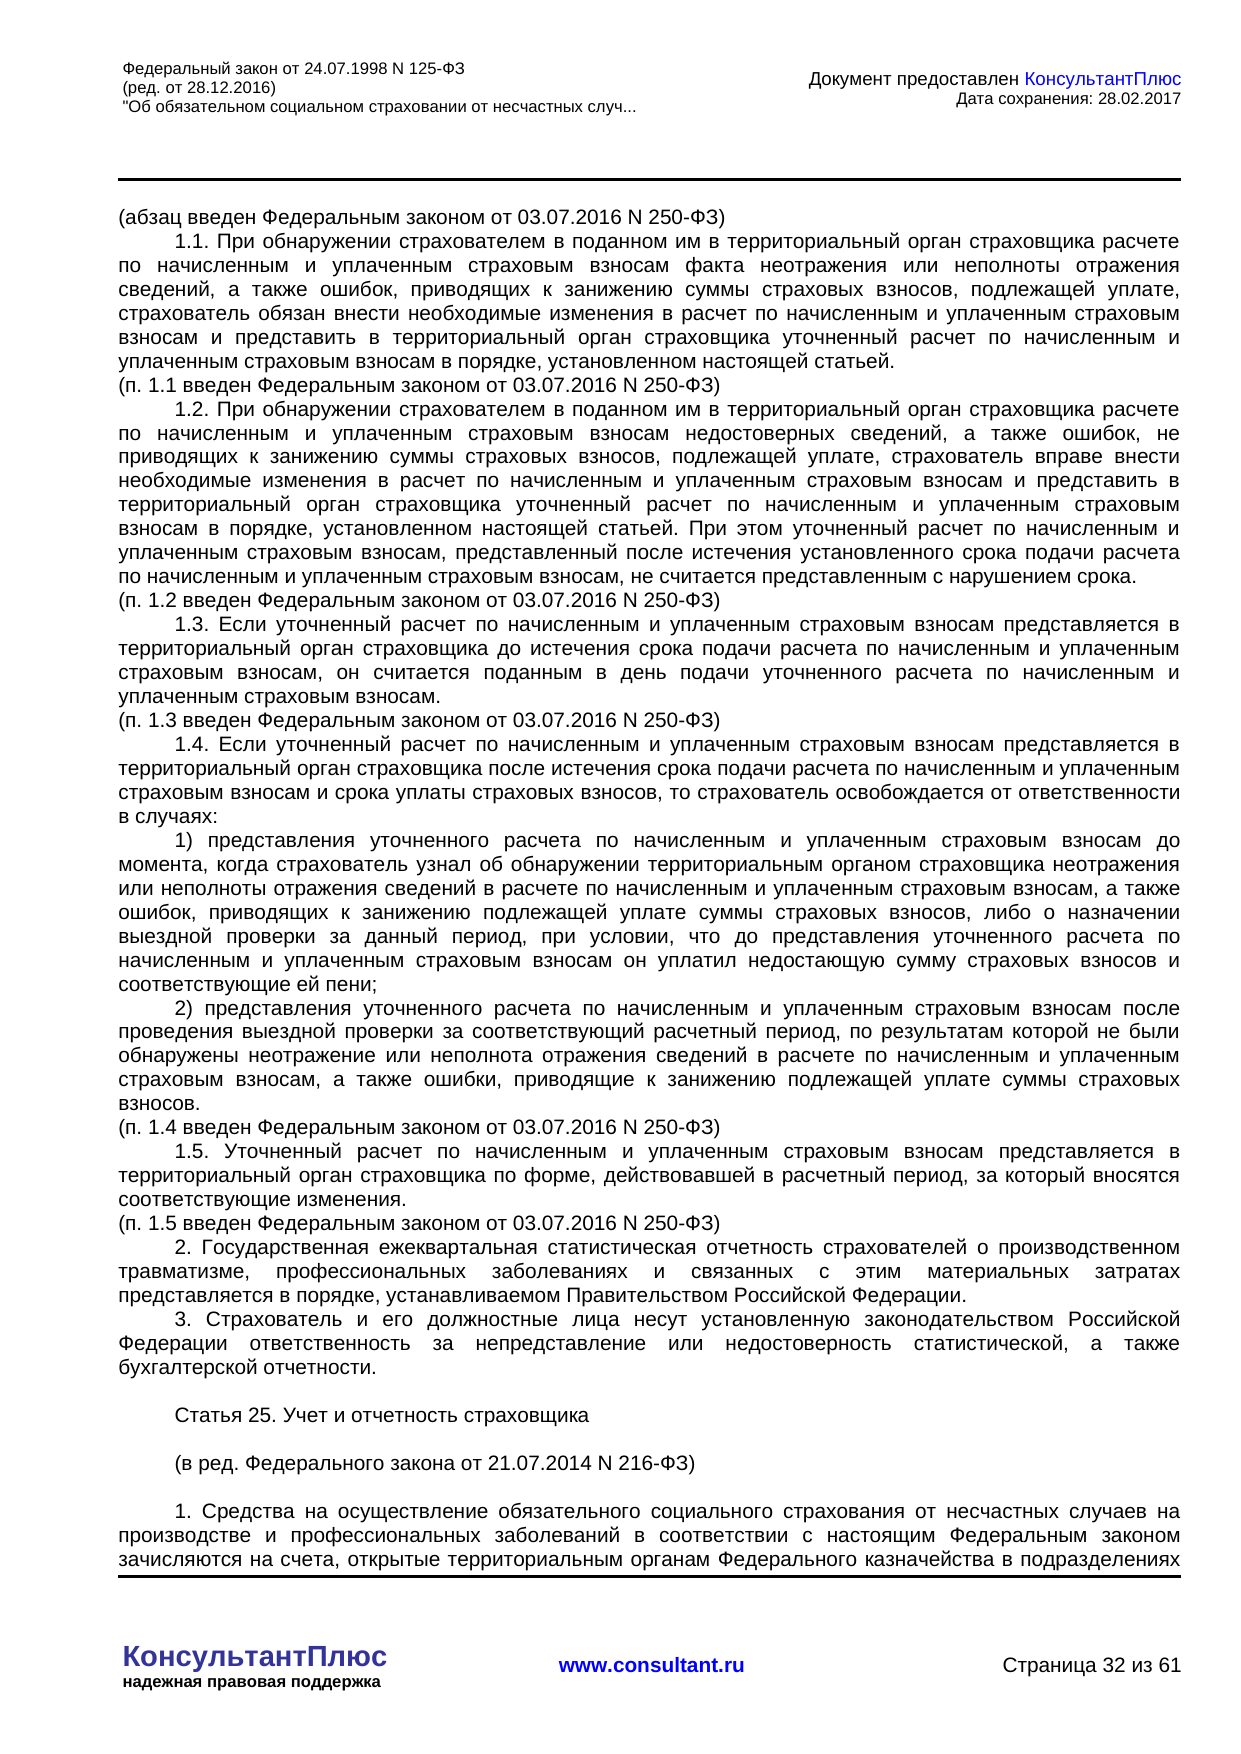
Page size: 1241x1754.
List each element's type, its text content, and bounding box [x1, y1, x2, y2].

text 3. Страхователь и его должностные лица несут установленную законодательством Российской Федерации ответственность за непредставление или недостоверность статистической, а также бухгалтерской отчетности. [118, 1307, 1181, 1379]
text (абзац введен Федеральным законом от 03.07.2016 N 250-ФЗ) [118, 205, 1181, 229]
text (в ред. Федерального закона от 21.07.2014 N 216-ФЗ) [118, 1451, 1181, 1474]
text (п. 1.4 введен Федеральным законом от 03.07.2016 N 250-ФЗ) [118, 1115, 1181, 1139]
text 1.4. Если уточненный расчет по начисленным и уплаченным страховым взносам представляется в территориальный орган страховщика после истечения срока подачи расчета по начисленным и уплаченным страховым взносам и срока уплаты страховых взносов, то страхователь освобождается от ответственности в случаях: [118, 732, 1181, 828]
text (п. 1.3 введен Федеральным законом от 03.07.2016 N 250-ФЗ) [118, 708, 1181, 732]
text 2) представления уточненного расчета по начисленным и уплаченным страховым взносам после проведения выездной проверки за соответствующий расчетный период, по результатам которой не были обнаружены неотражение или неполнота отражения сведений в расчете по начисленным и уплаченным страховым взносам, а также ошибки, приводящие к занижению подлежащей уплате суммы страховых взносов. [118, 995, 1181, 1115]
text 1) представления уточненного расчета по начисленным и уплаченным страховым взносам до момента, когда страхователь узнал об обнаружении территориальным органом страховщика неотражения или неполноты отражения сведений в расчете по начисленным и уплаченным страховым взносам, а также ошибок, приводящих к занижению подлежащей уплате суммы страховых взносов, либо о назначении выездной проверки за данный период, при условии, что до представления уточненного расчета по начисленным и уплаченным страховым взносам он уплатил недостающую сумму страховых взносов и соответствующие ей пени; [118, 828, 1181, 995]
text 1.5. Уточненный расчет по начисленным и уплаченным страховым взносам представляется в территориальный орган страховщика по форме, действовавшей в расчетный период, за который вносятся соответствующие изменения. [118, 1139, 1181, 1211]
text Статья 25. Учет и отчетность страховщика [118, 1403, 1181, 1427]
text 1.1. При обнаружении страхователем в поданном им в территориальный орган страховщика расчете по начисленным и уплаченным страховым взносам факта неотражения или неполноты отражения сведений, а также ошибок, приводящих к занижению суммы страховых взносов, подлежащей уплате, страхователь обязан внести необходимые изменения в расчет по начисленным и уплаченным страховым взносам и представить в территориальный орган страховщика уточненный расчет по начисленным и уплаченным страховым взносам в порядке, установленном настоящей статьей. [118, 229, 1181, 372]
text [118, 1498, 1181, 1570]
text 1.2. При обнаружении страхователем в поданном им в территориальный орган страховщика расчете по начисленным и уплаченным страховым взносам недостоверных сведений, а также ошибок, не приводящих к занижению суммы страховых взносов, подлежащей уплате, страхователь вправе внести необходимые изменения в расчет по начисленным и уплаченным страховым взносам и представить в территориальный орган страховщика уточненный расчет по начисленным и уплаченным страховым взносам в порядке, установленном настоящей статьей. При этом уточненный расчет по начисленным и уплаченным страховым взносам, представленный после истечения установленного срока подачи расчета по начисленным и уплаченным страховым взносам, не считается представленным с нарушением срока. [118, 396, 1181, 588]
text 1.3. Если уточненный расчет по начисленным и уплаченным страховым взносам представляется в территориальный орган страховщика до истечения срока подачи расчета по начисленным и уплаченным страховым взносам, он считается поданным в день подачи уточненного расчета по начисленным и уплаченным страховым взносам. [118, 612, 1181, 708]
text 2. Государственная ежеквартальная статистическая отчетность страхователей о производственном травматизме, профессиональных заболеваниях и связанных с этим материальных затратах представляется в порядке, устанавливаемом Правительством Российской Федерации. [118, 1235, 1181, 1307]
text (п. 1.2 введен Федеральным законом от 03.07.2016 N 250-ФЗ) [118, 588, 1181, 612]
text (п. 1.1 введен Федеральным законом от 03.07.2016 N 250-ФЗ) [118, 372, 1181, 396]
text (п. 1.5 введен Федеральным законом от 03.07.2016 N 250-ФЗ) [118, 1211, 1181, 1235]
